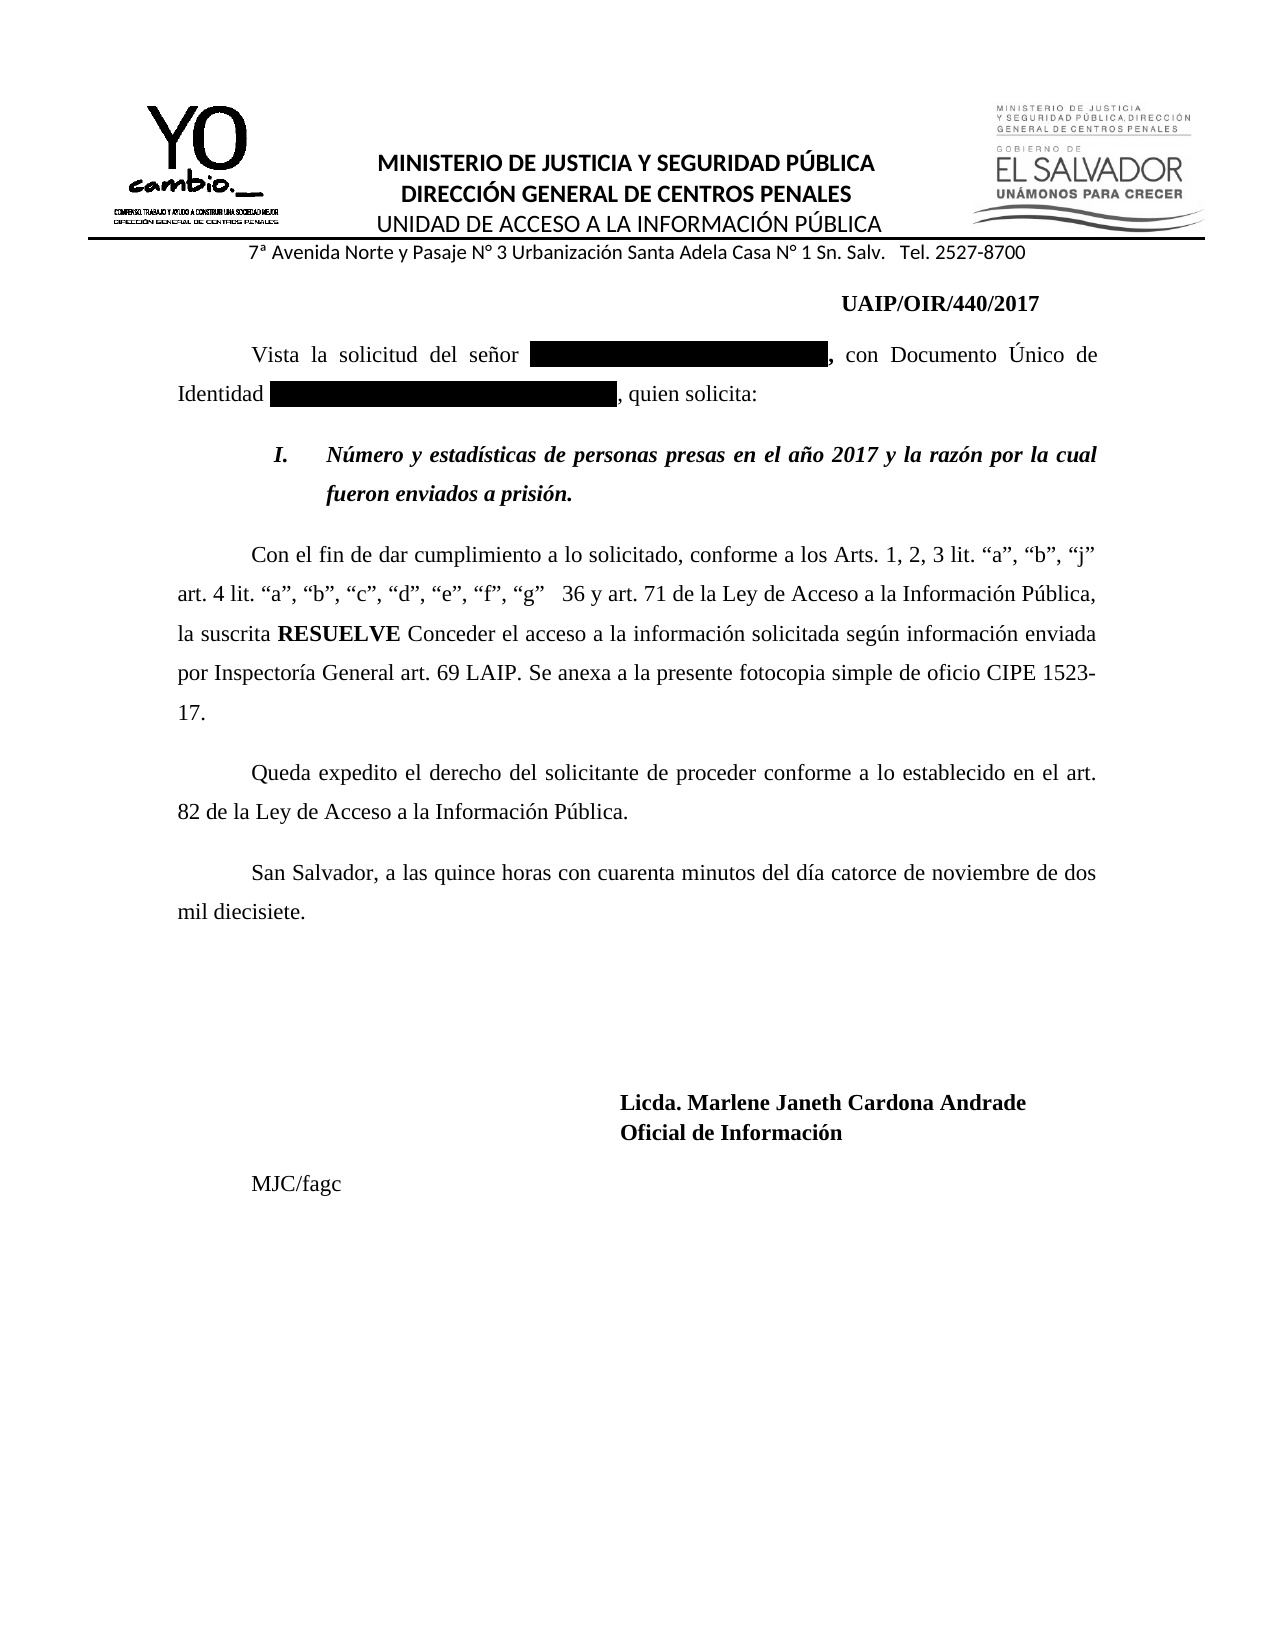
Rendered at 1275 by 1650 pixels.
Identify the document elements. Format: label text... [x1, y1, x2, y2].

list Número y estadísticas de personas presas en el año 2017 y la razón por la cual fueron enviados a prisión. [288, 441, 1098, 507]
text UNIDAD DE ACCESO A LA INFORMACIÓN PÚBLICA [177, 209, 1098, 237]
text UAIP/OIR/440/2017 [841, 290, 1098, 316]
text MJC/fagc [177, 1170, 1098, 1196]
text Oficial de Información [546, 1119, 1098, 1145]
text 7ª Avenida Norte y Pasaje N° 3 Urbanización Santa Adela Casa N° 1 Sn. Salv. Tel. 2527-8700 [177, 240, 1098, 264]
text Queda expedito el derecho del solicitante de proceder conforme a lo establecido en el art. 82 de la Ley de Acceso a la Información Pública. [177, 759, 1098, 825]
text Con el fin de dar cumplimiento a lo solicitado, conforme a los Arts. 1, 2, 3 lit. “a”, “b”, “j” art. 4 lit. “a”, “b”, “c”, “d”, “e”, “f”, “g” 36 y art. 71 de la Ley de Acceso a la Información Pública, la suscrita RESUELVE Conceder el acceso a la información solicitada según información enviada por Inspectoría General art. 69 LAIP. Se anexa a la presente fotocopia simple de oficio CIPE 1523-17. [177, 541, 1098, 725]
text DIRECCIÓN GENERAL DE CENTROS PENALES [281, 178, 971, 209]
text MINISTERIO DE JUSTICIA Y SEGURIDAD PÚBLICA [281, 148, 971, 178]
text Licda. Marlene Janeth Cardona Andrade [546, 1088, 1098, 1115]
text San Salvador, a las quince horas con cuarenta minutos del día catorce de noviembre de dos mil diecisiete. [177, 859, 1098, 924]
text Vista la solicitud del señor XXXXXXXXXXXXXXXXXX, con Documento Único de Identidad XXXXXXXXXXXXXXXXXXXXX, quien solicita: [177, 341, 1098, 407]
